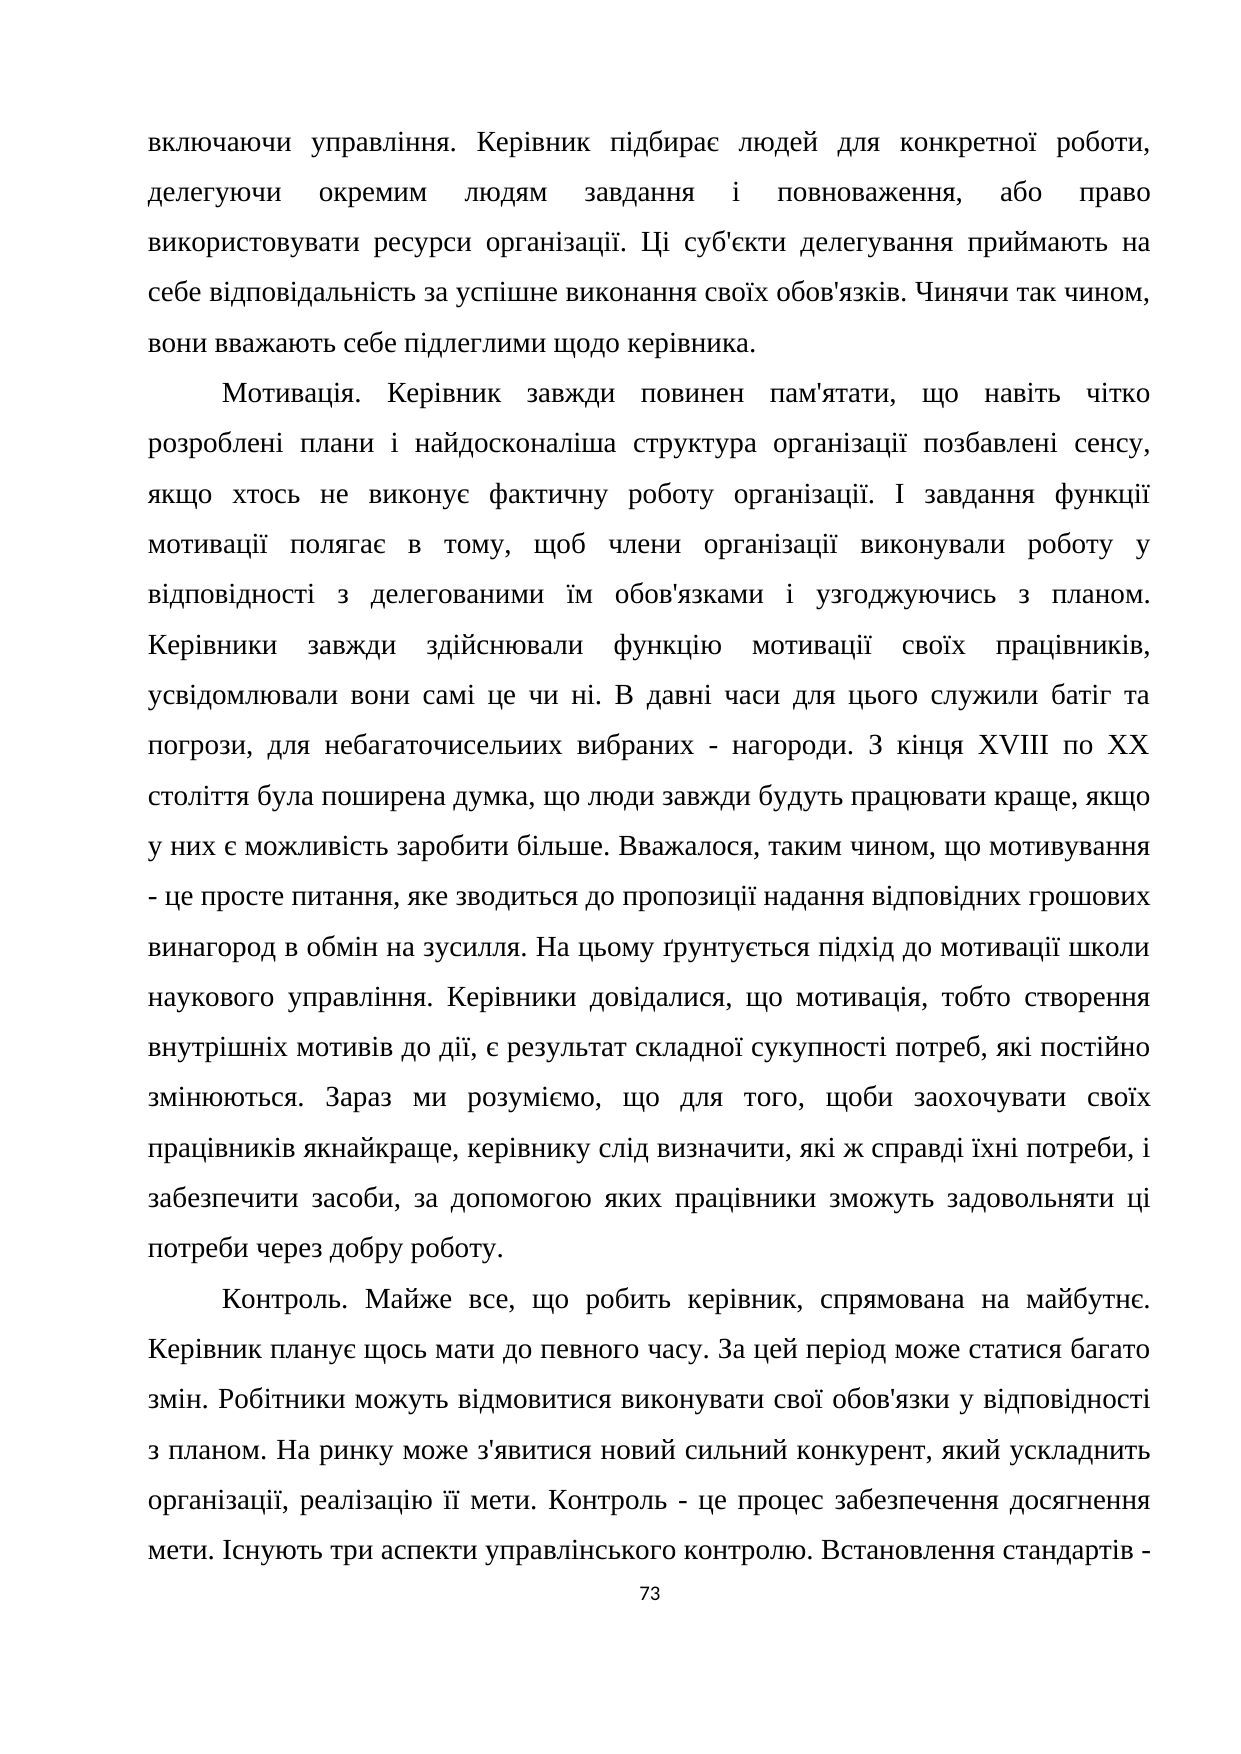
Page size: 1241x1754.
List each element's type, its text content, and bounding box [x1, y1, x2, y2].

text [148, 1281, 1152, 1566]
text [148, 124, 1152, 358]
text Мотивація. Керівник завжди повинен пам'ятати, що навіть чітко розроблені плани і найдосконаліша структура організації позбавлені сенсу, якщо хтось не виконує фактичну роботу організації. І завдання функції мотивації полягає в тому, щоб члени організації виконували роботу у відповідності з делегованими їм обов'язками і узгоджуючись з планом. Керівники завжди здійснювали функцію мотивації своїх працівників, усвідомлювали вони самі це чи ні. В давні часи для цього служили батіг та погрози, для небагаточисельиих вибраних - нагороди. З кінця XVIII по XX століття була поширена думка, що люди завжди будуть працювати краще, якщо у них є можливість заробити більше. Вважалося, таким чином, що мотивування - це просте питання, яке зводиться до пропозиції надання відповідних грошових винагород в обмін на зусилля. На цьому ґрунтується підхід до мотивації школи наукового управління. Керівники довідалися, що мотивація, тобто створення внутрішніх мотивів до дії, є результат складної сукупності потреб, які постійно змінюються. Зараз ми розуміємо, що для того, щоби заохочувати своїх працівників якнайкраще, керівнику слід визначити, які ж справді їхні потреби, і забезпечити засоби, за допомогою яких працівники зможуть задовольняти ці потреби через добру роботу. [148, 375, 1152, 1264]
